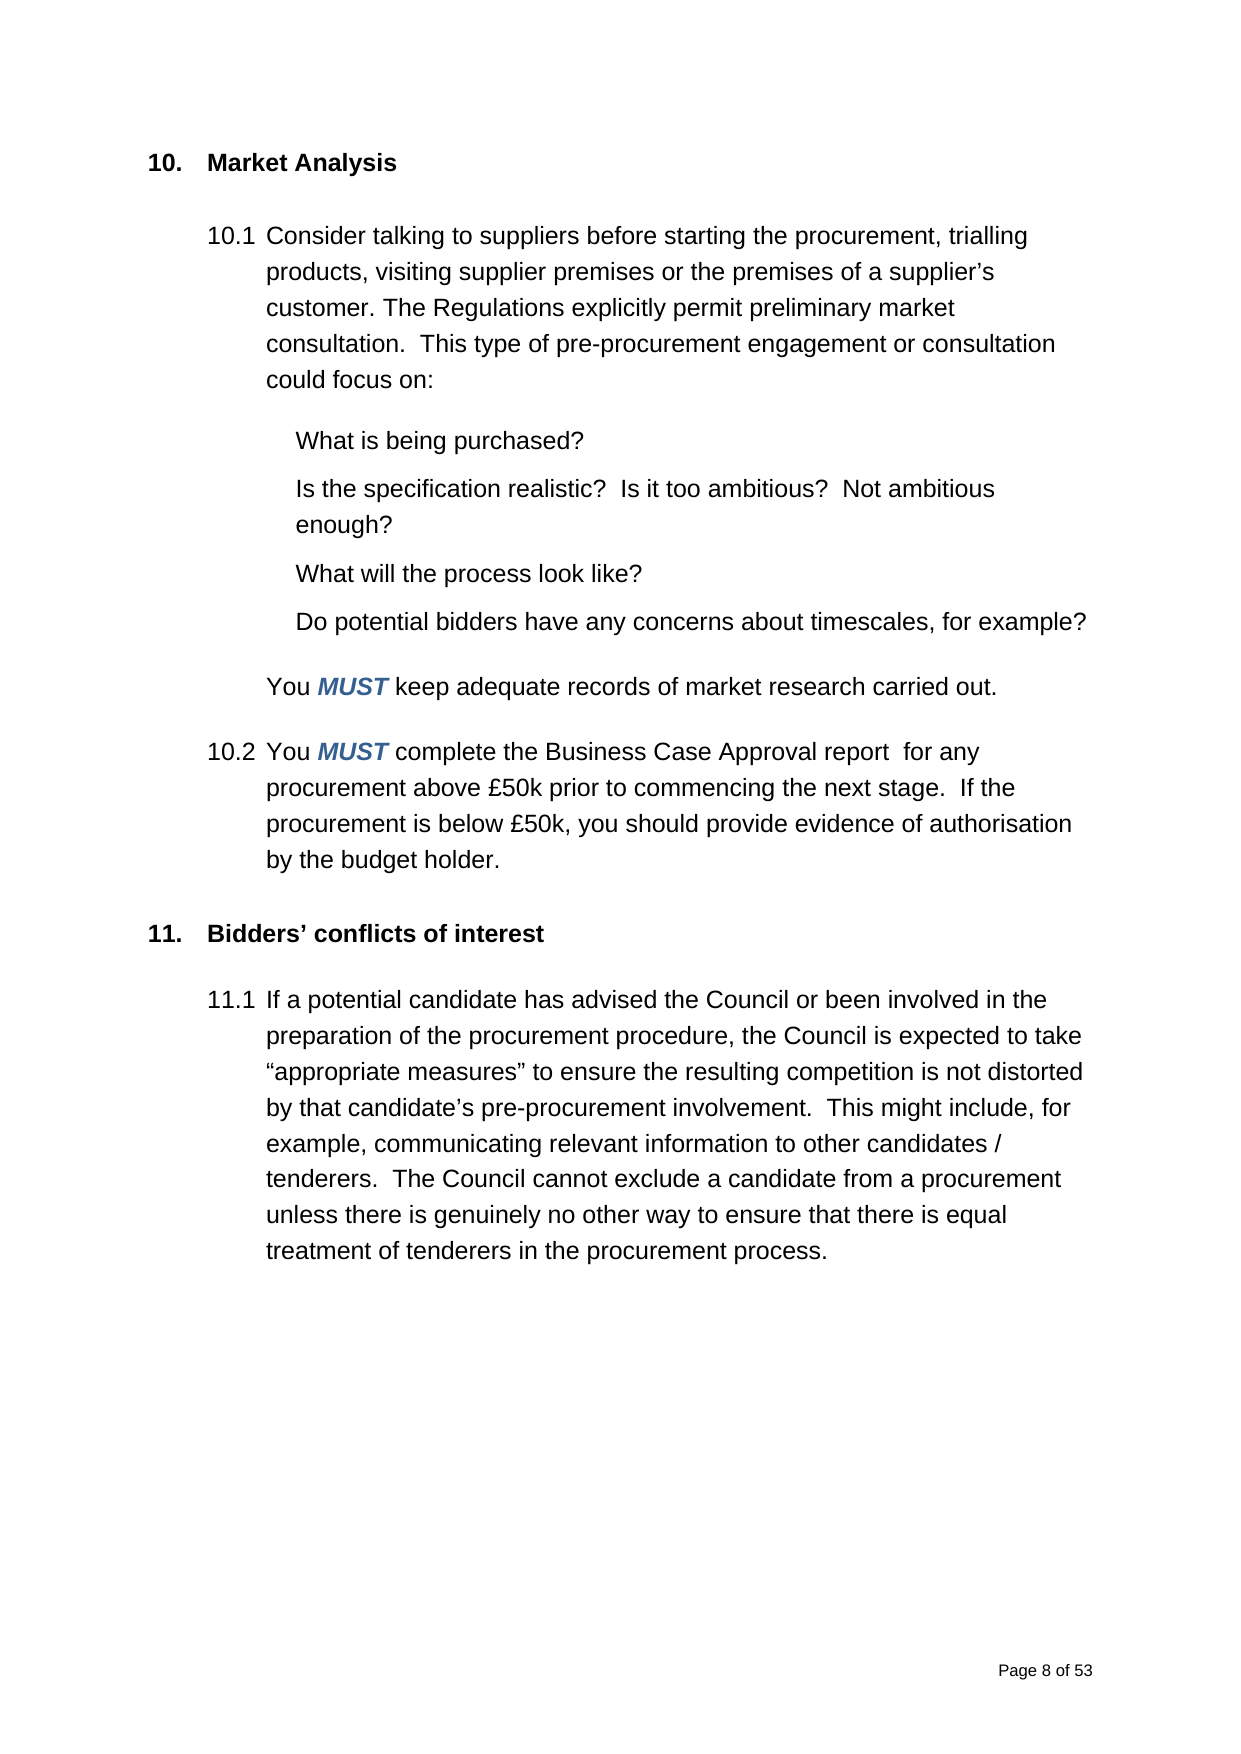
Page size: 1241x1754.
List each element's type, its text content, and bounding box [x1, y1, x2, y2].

list Is the specification realistic? Is it too ambitious? Not ambitious enough? [207, 474, 1092, 539]
subtitle 11.1 If a potential candidate has advised the Council or been involved in the preparation of the procurement procedure, the Council is expected to take “appropriate measures” to ensure the resulting competition is not distorted by that candidate’s pre-procurement involvement. This might include, for example, communicating relevant information to other candidates / tenderers. The Council cannot exclude a candidate from a procurement unless there is genuinely no other way to ensure that there is equal treatment of tenderers in the procurement process. [207, 985, 1092, 1265]
list What is being purchased? [207, 426, 1092, 454]
subtitle 11. Bidders’ conflicts of interest [148, 918, 1092, 947]
text You MUST keep adequate records of market research carried out. [207, 672, 1092, 701]
list Do potential bidders have any concerns about timescales, for example? [207, 607, 1092, 636]
text 10.2 You MUST complete the Business Case Approval report for any procurement above £50k prior to commencing the next stage. If the procurement is below £50k, you should provide evidence of authorisation by the budget holder. [207, 737, 1092, 874]
list What will the process look like? [207, 559, 1092, 587]
subtitle 10.1 Consider talking to suppliers before starting the procurement, trialling products, visiting supplier premises or the premises of a supplier’s customer. The Regulations explicitly permit preliminary market consultation. This type of pre-procurement engagement or consultation could focus on: [207, 221, 1092, 394]
text Market Analysis [148, 148, 1092, 176]
